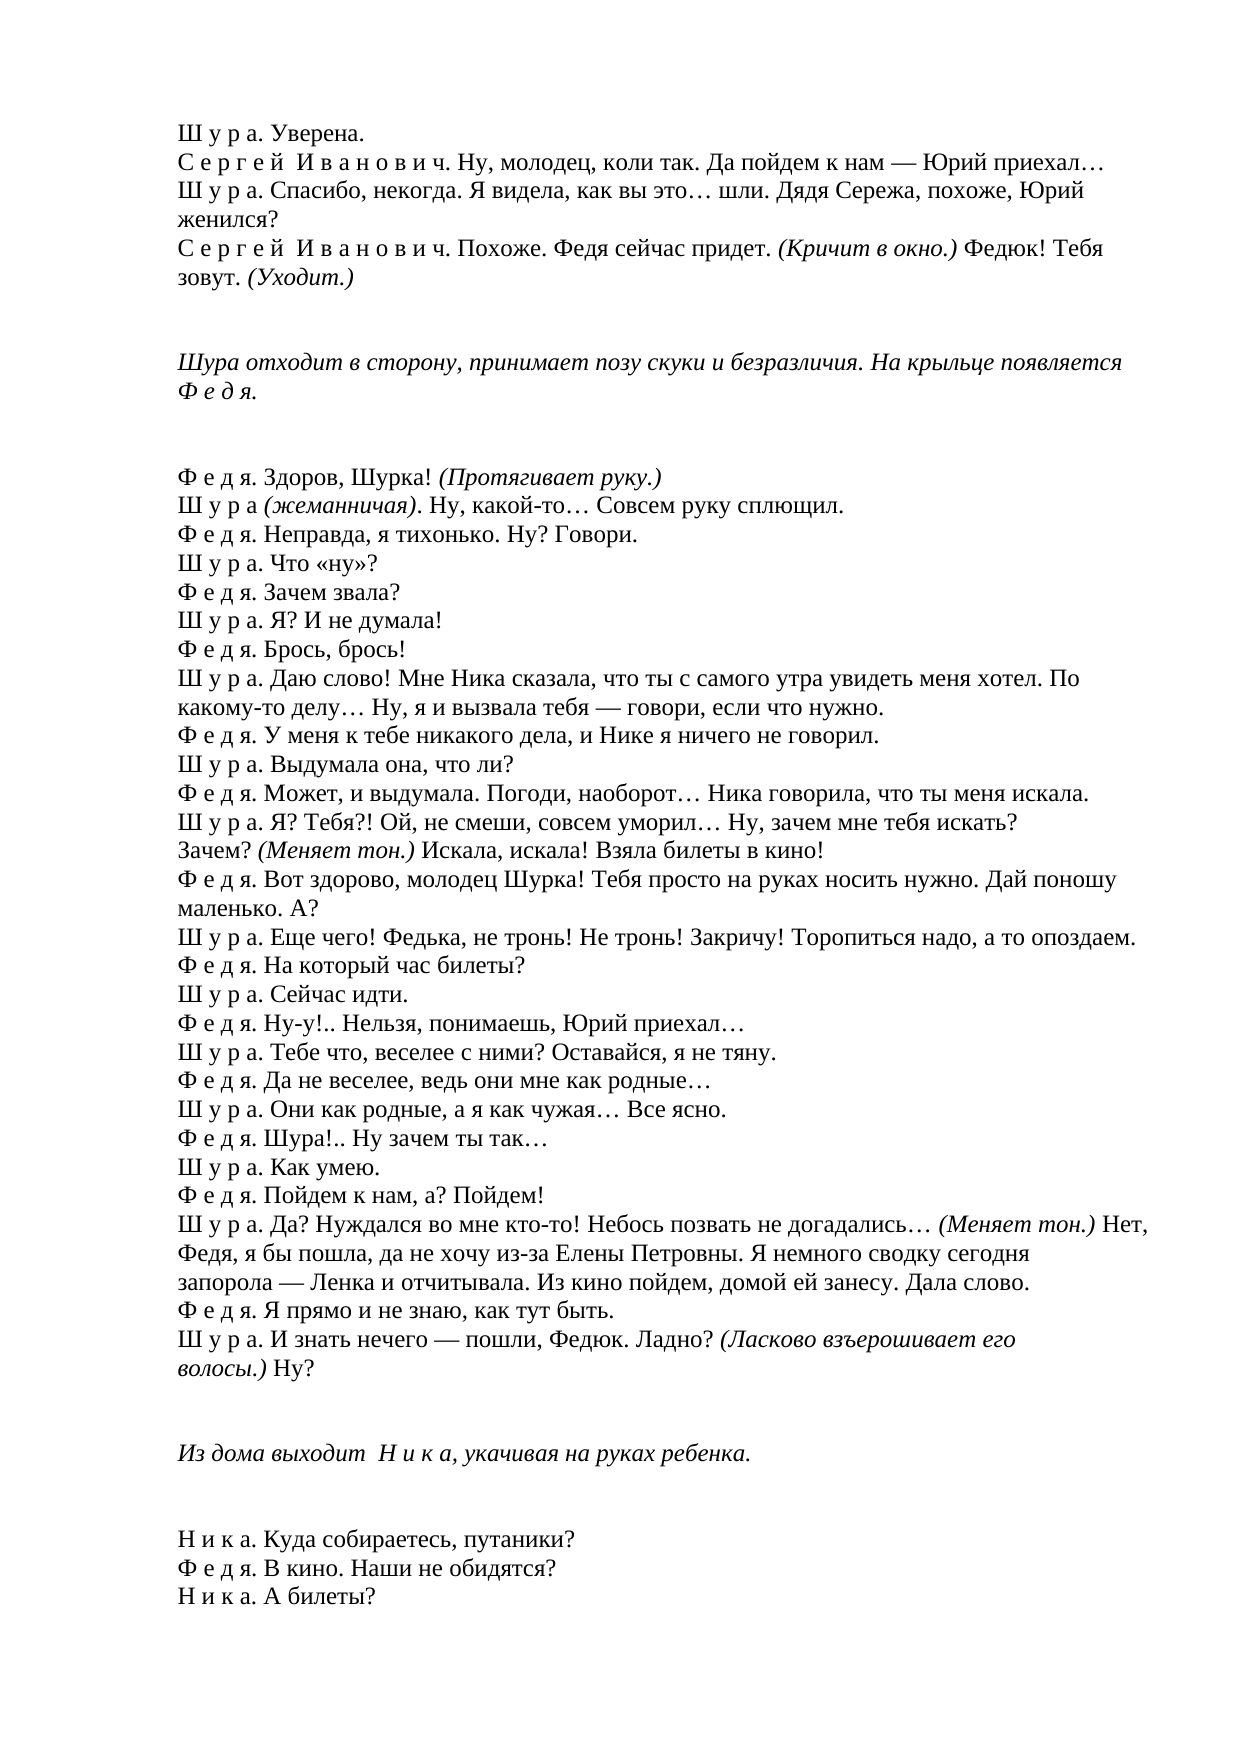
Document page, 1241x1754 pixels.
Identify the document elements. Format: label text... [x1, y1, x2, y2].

text Ш у р а. Что «ну»? [177, 548, 1152, 577]
text Ш у р а. Да? Нуждался во мне кто-то! Небось позвать не догадались… (Меняет тон.) Нет, Федя, я бы пошла, да не хочу из-за Елены Петровны. Я немного сводку сегодня запорола — Ленка и отчитывала. Из кино пойдем, домой ей занесу. Дала слово. [177, 1209, 1152, 1295]
text Н и к а. А билеты? [177, 1581, 1152, 1610]
text Ф е д я. Здоров, Шурка! (Протягивает руку.) [177, 462, 1152, 490]
text Ш у р а. Даю слово! Мне Ника сказала, что ты с самого утра увидеть меня хотел. По какому-то делу… Ну, я и вызвала тебя — говори, если что нужно. [177, 663, 1152, 720]
text Ш у р а. Уверена. [177, 118, 1152, 147]
text Ш у р а. Выдумала она, что ли? [177, 749, 1152, 778]
text Ш у р а. Я? Тебя?! Ой, не смеши, совсем уморил… Ну, зачем мне тебя искать? Зачем? (Меняет тон.) Искала, искала! Взяла билеты в кино! [177, 807, 1152, 864]
text Ф е д я. Я прямо и не знаю, как тут быть. [177, 1295, 1152, 1324]
text Н и к а. Куда собираетесь, путаники? [177, 1524, 1152, 1553]
text Ф е д я. Брось, брось! [177, 634, 1152, 663]
text Ш у р а. Еще чего! Федька, не тронь! Не тронь! Закричу! Торопиться надо, а то опоздаем. [177, 922, 1152, 950]
text Ф е д я. Может, и выдумала. Погоди, наоборот… Ника говорила, что ты меня искала. [177, 778, 1152, 807]
text Ф е д я. В кино. Наши не обидятся? [177, 1553, 1152, 1581]
text Ш у р а. И знать нечего — пошли, Федюк. Ладно? (Ласково взъерошивает его волосы.) Ну? [177, 1324, 1152, 1382]
text Шура отходит в сторону, принимает позу скуки и безразличия. На крыльце появляется Ф е д я. [177, 347, 1152, 405]
text Ф е д я. Неправда, я тихонько. Ну? Говори. [177, 519, 1152, 548]
text Ш у р а. Как умею. [177, 1152, 1152, 1180]
text Ф е д я. Зачем звала? [177, 577, 1152, 605]
text Ф е д я. Пойдем к нам, а? Пойдем! [177, 1180, 1152, 1209]
text Ф е д я. Шура!.. Ну зачем ты так… [177, 1123, 1152, 1152]
text Ш у р а. Спасибо, некогда. Я видела, как вы это… шли. Дядя Сережа, похоже, Юрий женился? [177, 176, 1152, 233]
text С е р г е й И в а н о в и ч. Ну, молодец, коли так. Да пойдем к нам — Юрий приехал… [177, 147, 1152, 176]
text С е р г е й И в а н о в и ч. Похоже. Федя сейчас придет. (Кричит в окно.) Федюк! Тебя зовут. (Уходит.) [177, 233, 1152, 291]
text Ф е д я. У меня к тебе никакого дела, и Нике я ничего не говорил. [177, 720, 1152, 749]
text Ф е д я. Ну-у!.. Нельзя, понимаешь, Юрий приехал… [177, 1008, 1152, 1037]
text Ф е д я. Вот здорово, молодец Шурка! Тебя просто на руках носить нужно. Дай поношу маленько. А? [177, 864, 1152, 922]
text Ш у р а. Они как родные, а я как чужая… Все ясно. [177, 1094, 1152, 1123]
text Ф е д я. На который час билеты? [177, 950, 1152, 979]
text Ш у р а. Сейчас идти. [177, 979, 1152, 1008]
text Ф е д я. Да не веселее, ведь они мне как родные… [177, 1065, 1152, 1094]
text Ш у р а. Тебе что, веселее с ними? Оставайся, я не тяну. [177, 1037, 1152, 1065]
text Из дома выходит Н и к а, укачивая на руках ребенка. [177, 1438, 1152, 1467]
text Ш у р а. Я? И не думала! [177, 605, 1152, 634]
text Ш у р а (жеманничая). Ну, какой-то… Совсем руку сплющил. [177, 490, 1152, 519]
